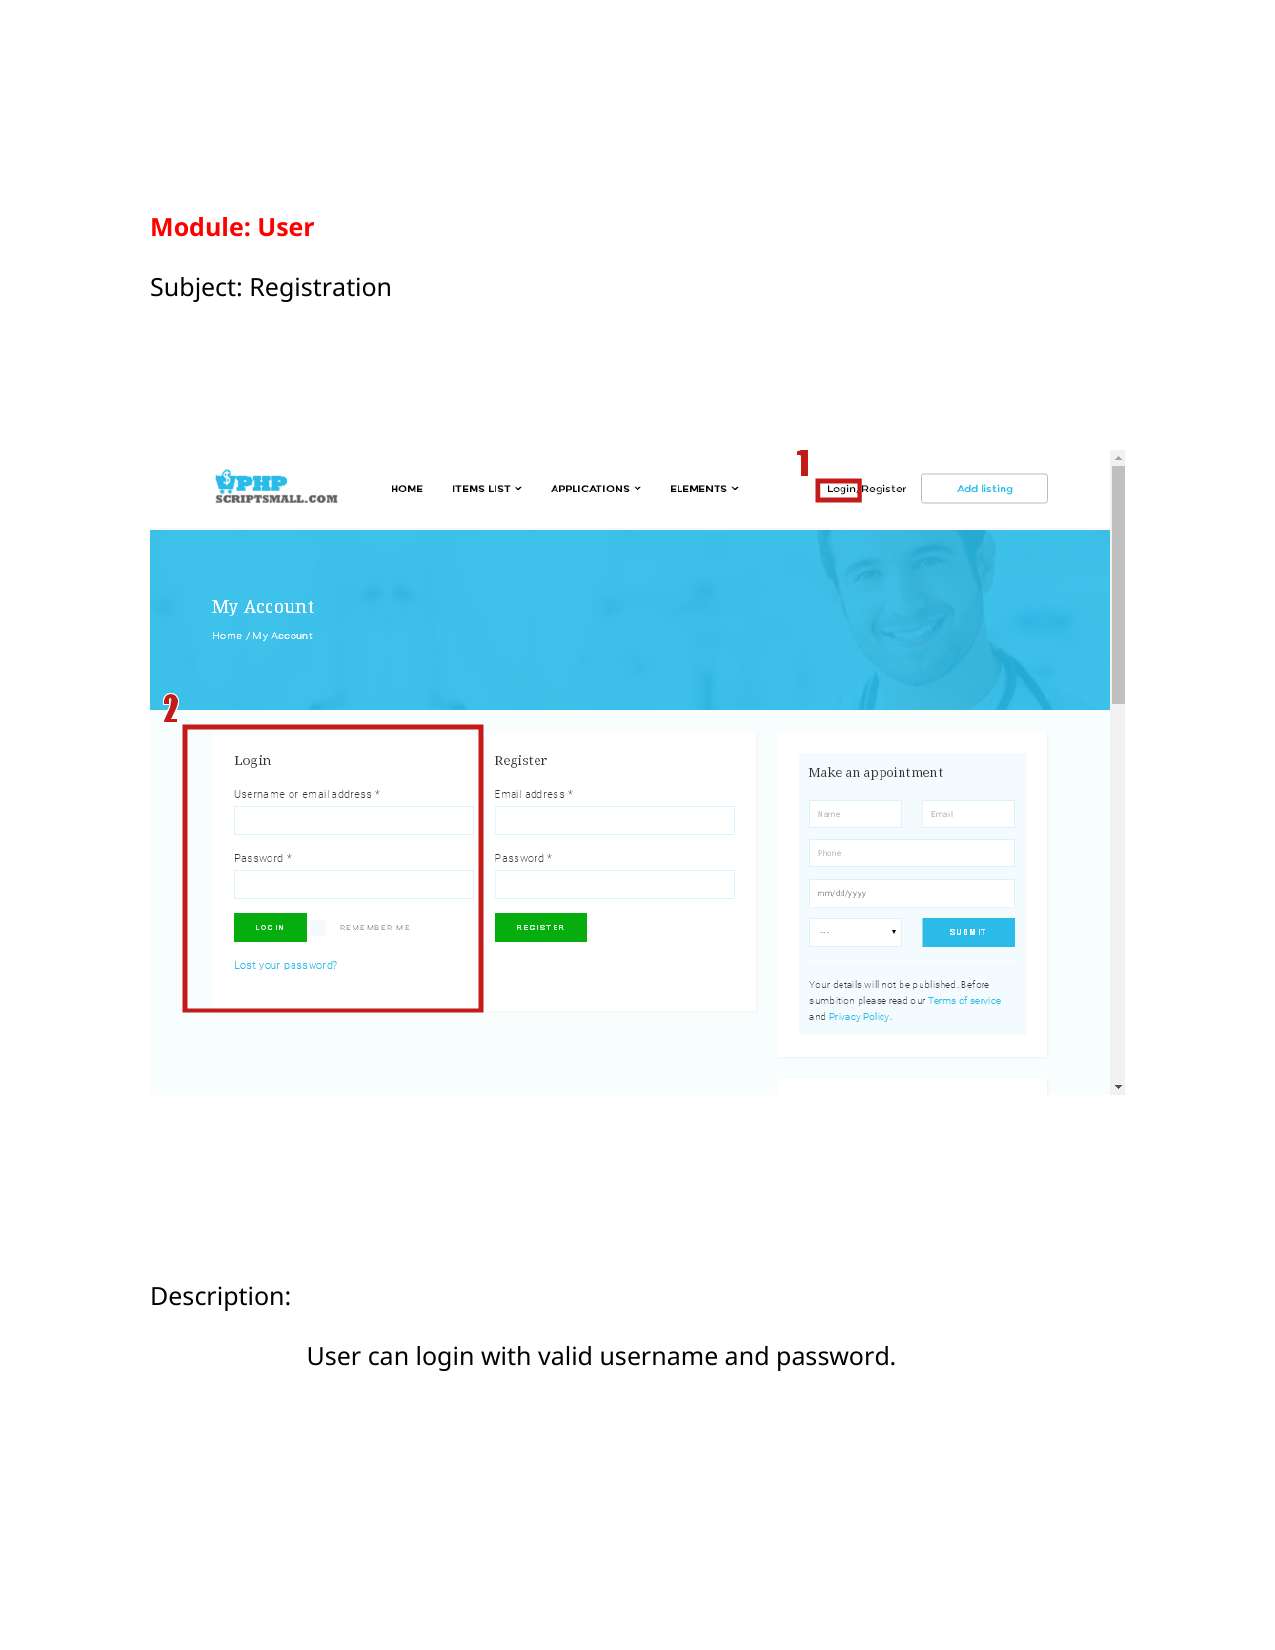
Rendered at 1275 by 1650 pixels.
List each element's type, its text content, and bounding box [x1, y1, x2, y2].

text Subject: Registration [150, 270, 1125, 304]
text Description: [150, 1279, 1125, 1313]
text Module: User [150, 210, 1125, 244]
picture [150, 450, 1125, 1095]
text User can login with valid username and password. [150, 1339, 1125, 1373]
